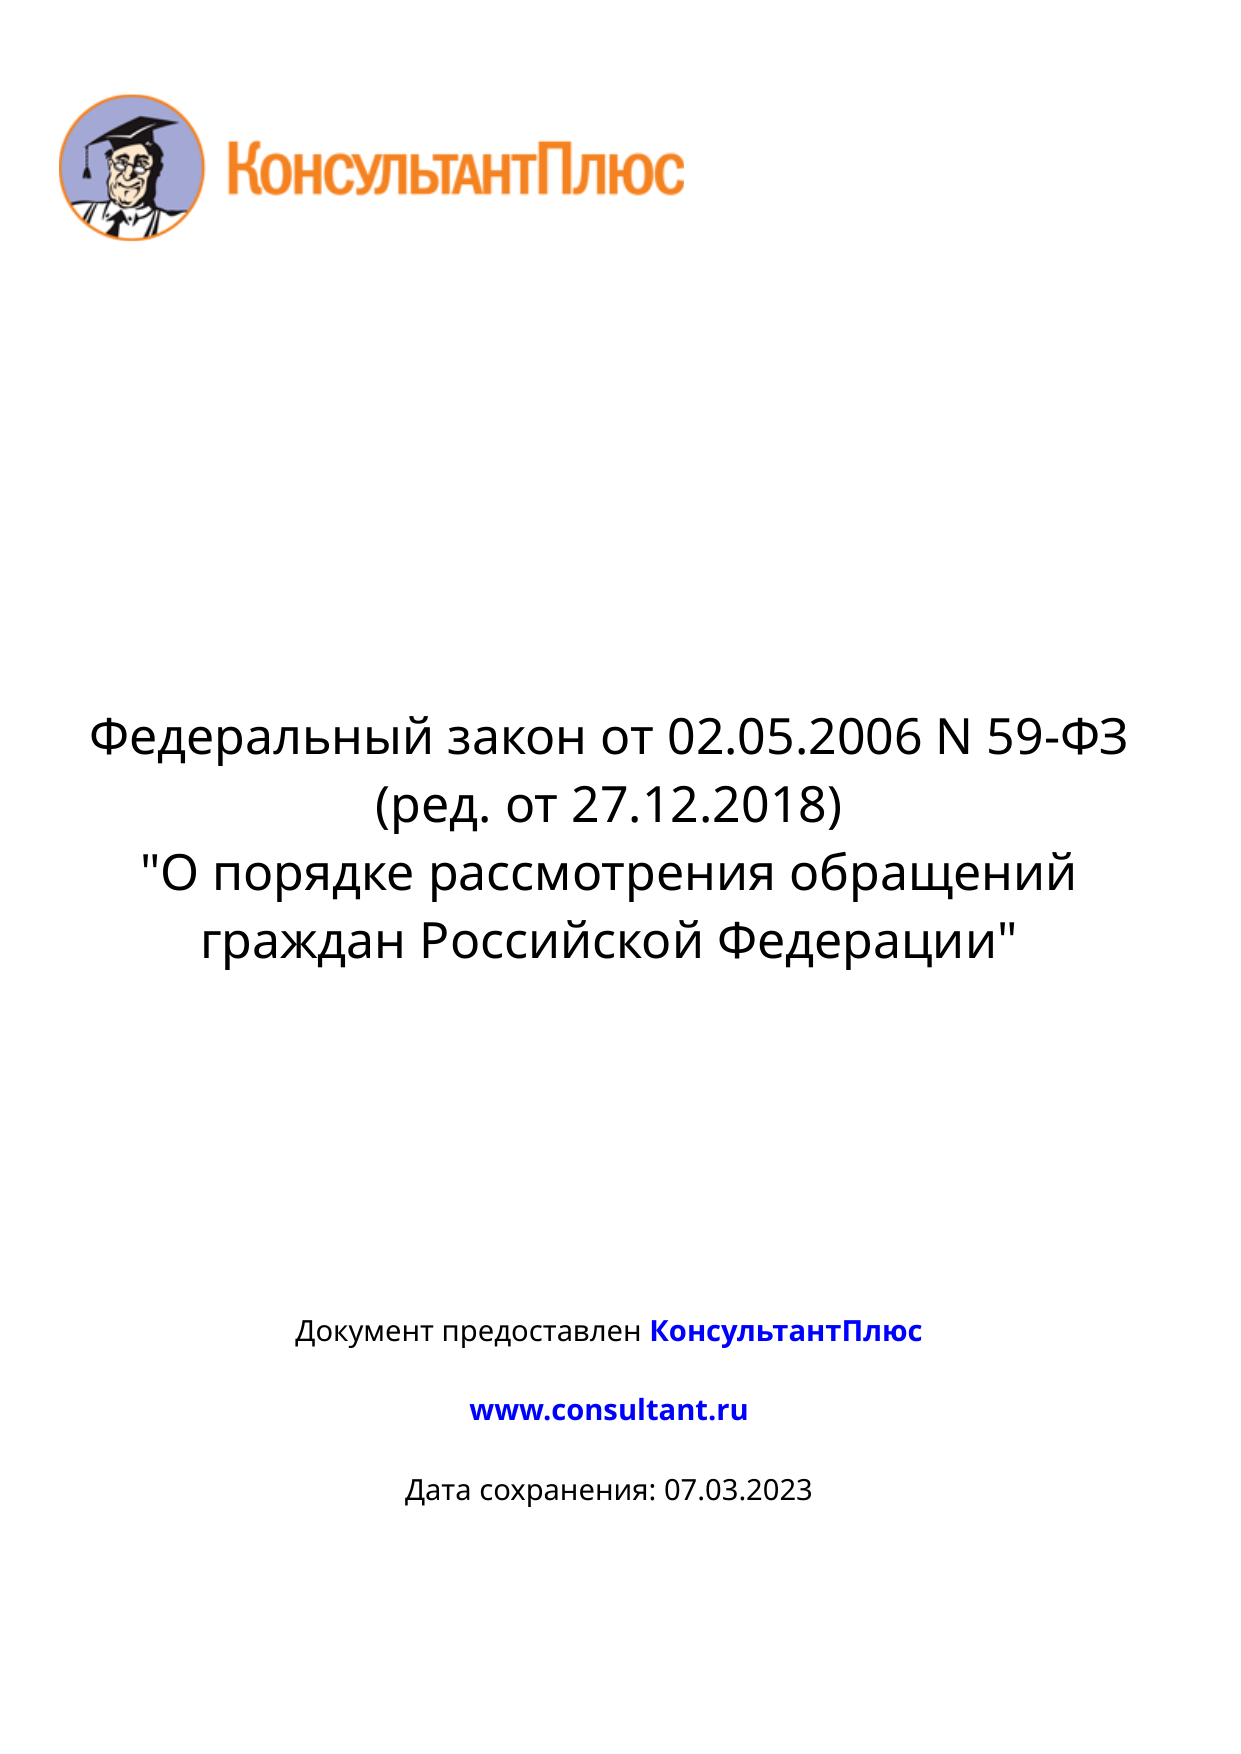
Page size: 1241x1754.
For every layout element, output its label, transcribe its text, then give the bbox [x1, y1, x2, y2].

table_header [51, 88, 1167, 403]
picture [59, 93, 684, 243]
table_cell Документ предоставлен КонсультантПлюс www.consultant.ru Дата сохранения: 07.03.2023 [51, 1272, 1167, 1587]
table_cell Федеральный закон от 02.05.2006 N 59-ФЗ (ред. от 27.12.2018) "О порядке рассмотрения обращений граждан Российской Федерации" [51, 403, 1167, 1272]
